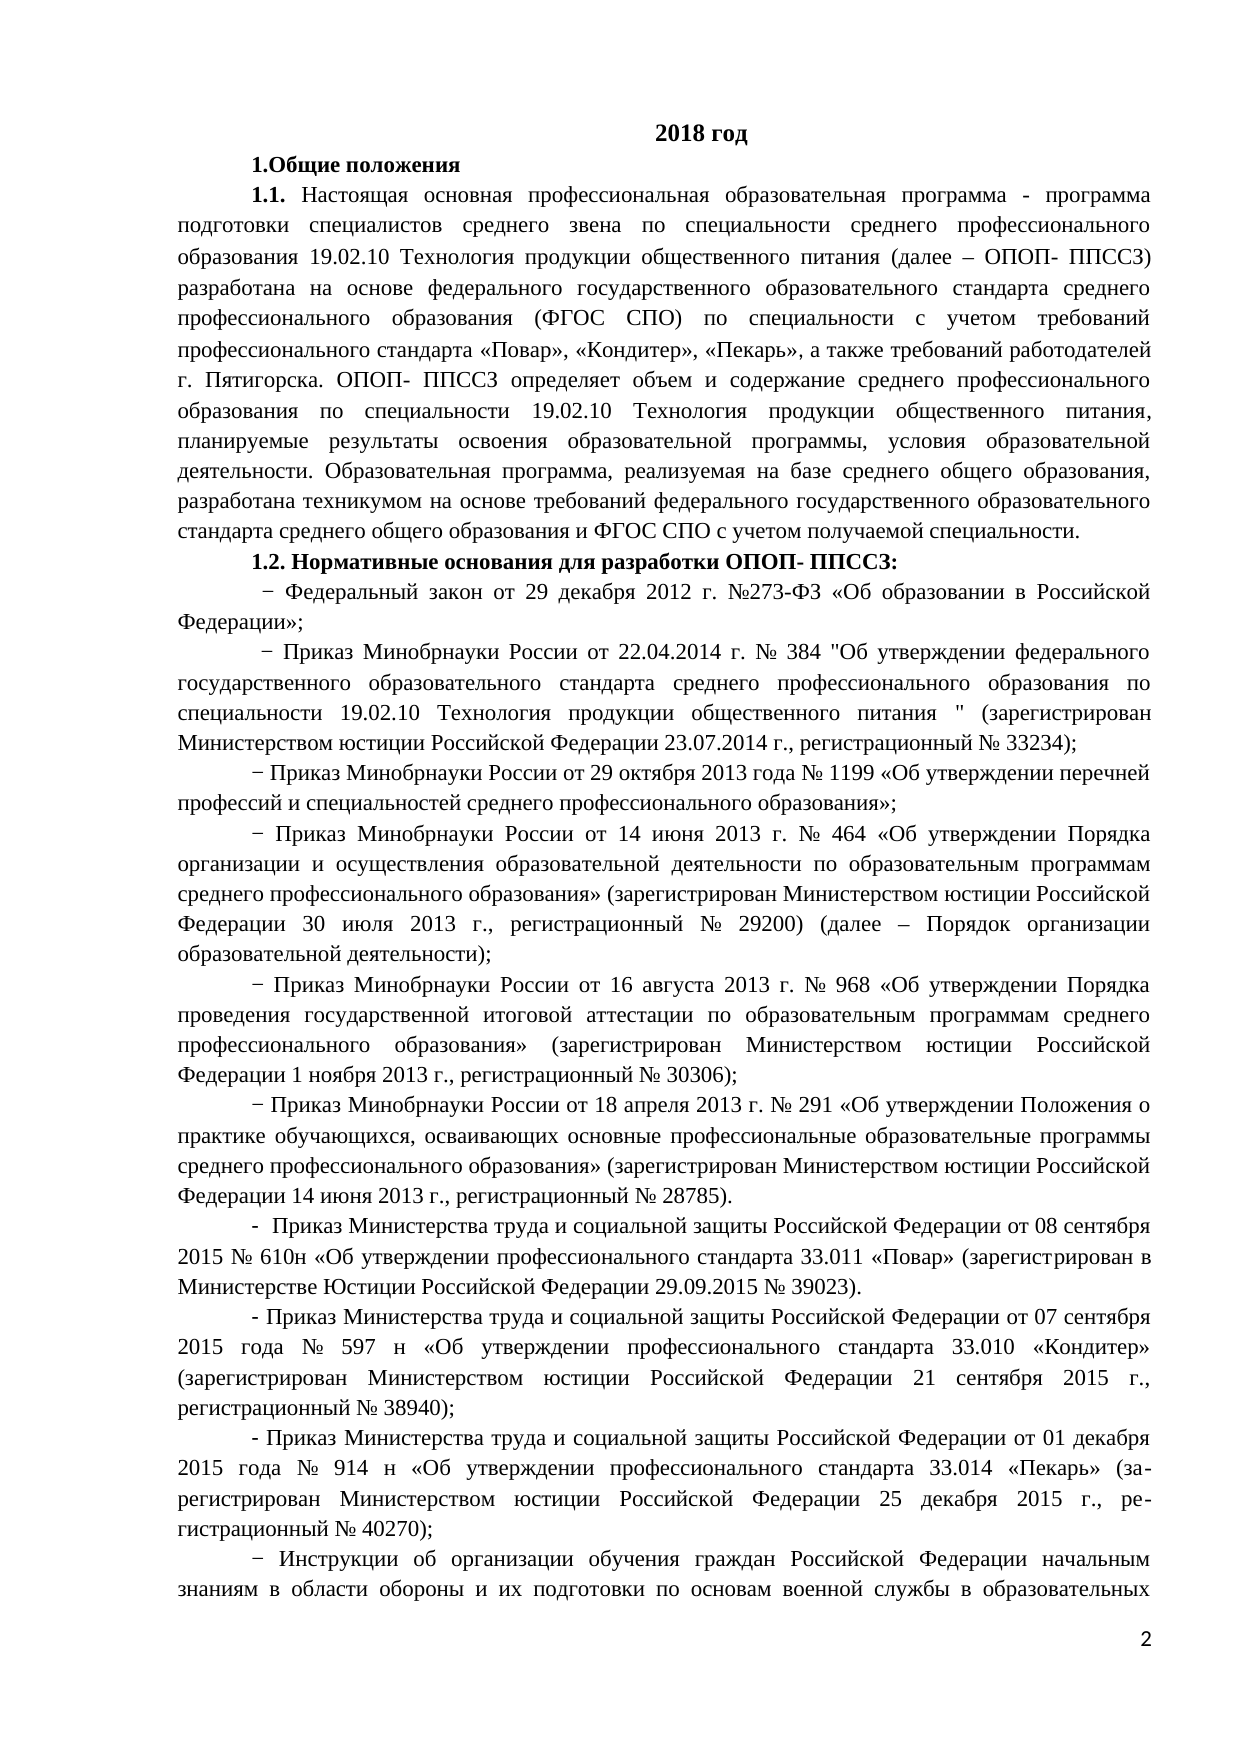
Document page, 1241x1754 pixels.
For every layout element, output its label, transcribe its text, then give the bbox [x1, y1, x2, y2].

text 1.Общие положения [177, 151, 1152, 177]
list Приказ Министерства труда и социальной защиты Российской Федерации от 08 сентября 2015 № 610н «Об утверждении профессионального стандарта 33.011 «Повар» (зарегистрирован в Министерстве Юстиции Российской Федерации 29.09.2015 № 39023). [177, 1212, 1152, 1299]
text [177, 1545, 1152, 1602]
text 1.2. Нормативные основания для разработки ОПОП- ППССЗ: [177, 548, 1152, 574]
text − Приказ Минобрнауки России от 29 октября 2013 года № 1199 «Об утверждении перечней профессий и специальностей среднего профессионального образования»; [177, 759, 1152, 816]
text 2018 год [177, 118, 1152, 147]
text − Приказ Минобрнауки России от 16 августа 2013 г. № 968 «Об утверждении Порядка проведения государственной итоговой аттестации по образовательным программам среднего профессионального образования» (зарегистрирован Министерством юстиции Российской Федерации 1 ноября 2013 г., регистрационный № 30306); [177, 971, 1152, 1088]
text − Федеральный закон от 29 декабря 2012 г. №273-ФЗ «Об образовании в Российской Федерации»; [177, 578, 1152, 634]
text − Приказ Минобрнауки России от 22.04.2014 г. № 384 "Об утверждении федерального государственного образовательного стандарта среднего профессионального образования по специальности 19.02.10 Технология продукции общественного питания " (зарегистрирован Министерством юстиции Российской Федерации 23.07.2014 г., регистрационный № 33234); [177, 638, 1152, 755]
list Приказ Министерства труда и социальной защиты Российской Федерации от 07 сентября 2015 года № 597 н «Об утверждении профессионального стандарта 33.010 «Кондитер» (зарегистрирован Министерством юстиции Российской Федерации 21 сентября 2015 г., регистрационный № 38940); [177, 1303, 1152, 1420]
list Приказ Министерства труда и социальной защиты Российской Федерации от 01 декабря 2015 года № 914 н «Об утверждении профессионального стандарта 33.014 «Пекарь» (зарегистрирован Министерством юстиции Российской Федерации 25 декабря 2015 г., регистрационный № 40270); [177, 1424, 1152, 1541]
text − Приказ Минобрнауки России от 14 июня 2013 г. № 464 «Об утверждении Порядка организации и осуществления образовательной деятельности по образовательным программам среднего профессионального образования» (зарегистрирован Министерством юстиции Российской Федерации 30 июля 2013 г., регистрационный № 29200) (далее – Порядок организации образовательной деятельности); [177, 820, 1152, 967]
text 1.1. Настоящая основная профессиональная образовательная программа - программа подготовки специалистов среднего звена по специальности среднего профессионального образования 19.02.10 Технология продукции общественного питания (далее – ОПОП- ППССЗ) разработана на основе федерального государственного образовательного стандарта среднего профессионального образования (ФГОС СПО) по специальности с учетом требований профессионального стандарта «Повар», «Кондитер», «Пекарь», а также требований работодателей г. Пятигорска. ОПОП- ППССЗ определяет объем и содержание среднего профессионального образования по специальности 19.02.10 Технология продукции общественного питания, планируемые результаты освоения образовательной программы, условия образовательной деятельности. Образовательная программа, реализуемая на базе среднего общего образования, разработана техникумом на основе требований федерального государственного образовательного стандарта среднего общего образования и ФГОС СПО с учетом получаемой специальности. [177, 181, 1152, 544]
text − Приказ Минобрнауки России от 18 апреля 2013 г. № 291 «Об утверждении Положения о практике обучающихся, осваивающих основные профессиональные образовательные программы среднего профессионального образования» (зарегистрирован Министерством юстиции Российской Федерации 14 июня 2013 г., регистрационный № 28785). [177, 1092, 1152, 1208]
